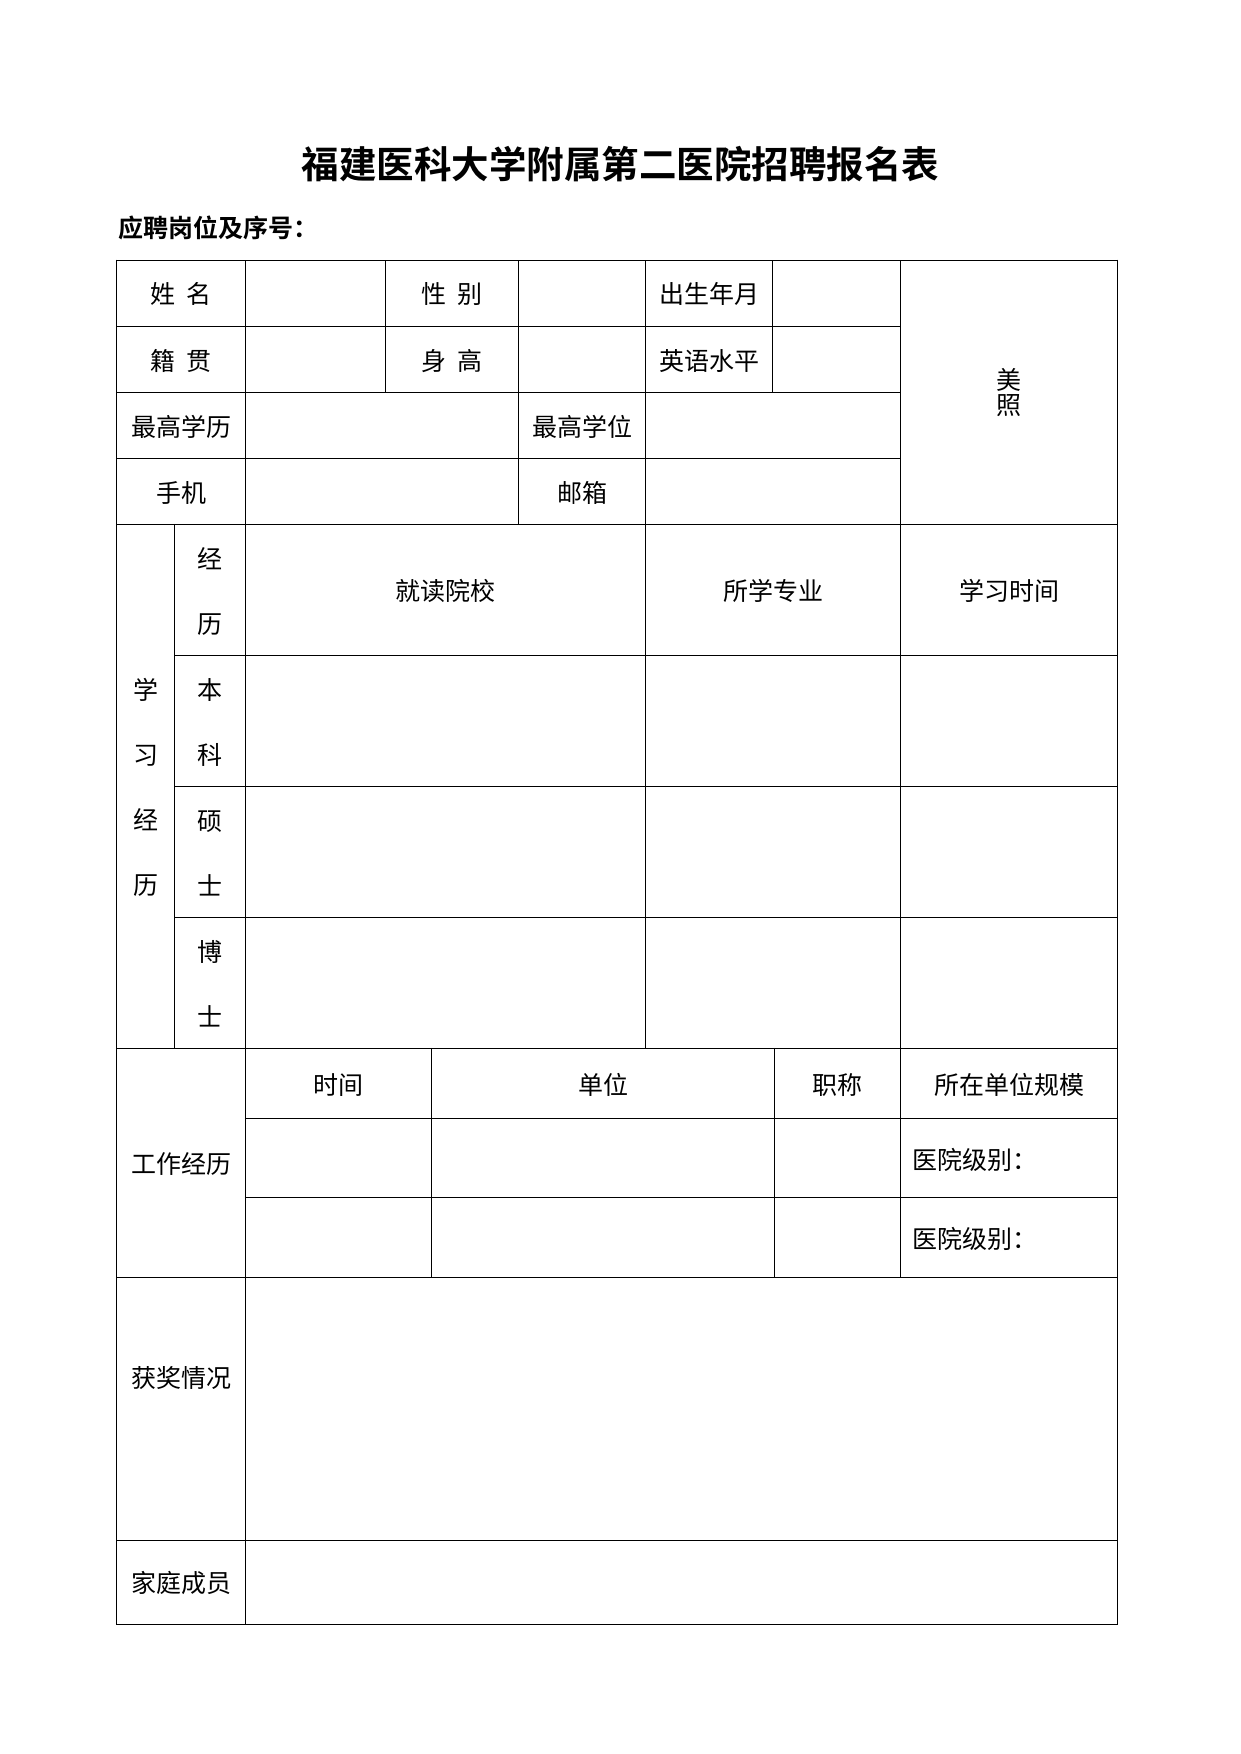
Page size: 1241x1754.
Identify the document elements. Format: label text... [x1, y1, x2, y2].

table_cell 手机 [117, 459, 245, 524]
table_cell [901, 656, 1117, 786]
table_cell [773, 327, 900, 392]
table_cell 家庭成员情况 [117, 1541, 245, 1623]
table_cell [646, 656, 900, 786]
table_cell 学 习 经 历 [117, 525, 174, 1048]
table_cell [246, 787, 645, 917]
table_cell 单位 [432, 1049, 774, 1118]
table_cell [246, 1198, 431, 1277]
table_cell [519, 327, 645, 392]
table_cell [646, 393, 900, 458]
table_header 姓 名 [117, 261, 245, 326]
table_cell [246, 459, 518, 524]
table_cell 就读院校 [246, 525, 645, 655]
table_cell [901, 787, 1117, 917]
table_cell [246, 1119, 431, 1197]
table_cell 最高学历 [117, 393, 245, 458]
table_cell [246, 1278, 1117, 1540]
table_cell 最高学位 [519, 393, 645, 458]
table_cell [246, 393, 518, 458]
table_cell 经历 [175, 525, 245, 655]
table_header [519, 261, 645, 326]
table_cell 医院级别： [901, 1198, 1117, 1277]
text 福建医科大学附属第二医院招聘报名表 [118, 129, 1122, 194]
table_cell 博士 [175, 918, 245, 1048]
table_cell [432, 1198, 774, 1277]
table_cell [775, 1198, 900, 1277]
table_header 美照 [901, 261, 1117, 524]
table_cell 职称 [775, 1049, 900, 1118]
table_cell 学习时间 [901, 525, 1117, 655]
table_cell 所在单位规模 [901, 1049, 1117, 1118]
table_header 出生年月 [646, 261, 772, 326]
table_cell [901, 918, 1117, 1048]
table_cell [246, 918, 645, 1048]
table_cell [246, 656, 645, 786]
table_cell 获奖情况 [117, 1278, 245, 1540]
table_cell [646, 787, 900, 917]
table_cell [646, 918, 900, 1048]
table_cell [646, 459, 900, 524]
table_cell 本科 [175, 656, 245, 786]
table_cell [246, 327, 385, 392]
table_cell 籍 贯 [117, 327, 245, 392]
table_cell 硕士 [175, 787, 245, 917]
table_cell 身 高 [386, 327, 518, 392]
table_cell 医院级别： [901, 1119, 1117, 1197]
table_cell 工作经历 [117, 1049, 245, 1277]
table_cell [432, 1119, 774, 1197]
table_cell 所学专业 [646, 525, 900, 655]
table_cell 时间 [246, 1049, 431, 1118]
text 应聘岗位及序号： [118, 194, 1122, 259]
table_cell 英语水平 [646, 327, 772, 392]
table_header 性 别 [386, 261, 518, 326]
table_header [246, 261, 385, 326]
table_cell [775, 1119, 900, 1197]
table_header [773, 261, 900, 326]
table_cell [246, 1541, 1117, 1623]
table_cell 邮箱 [519, 459, 645, 524]
